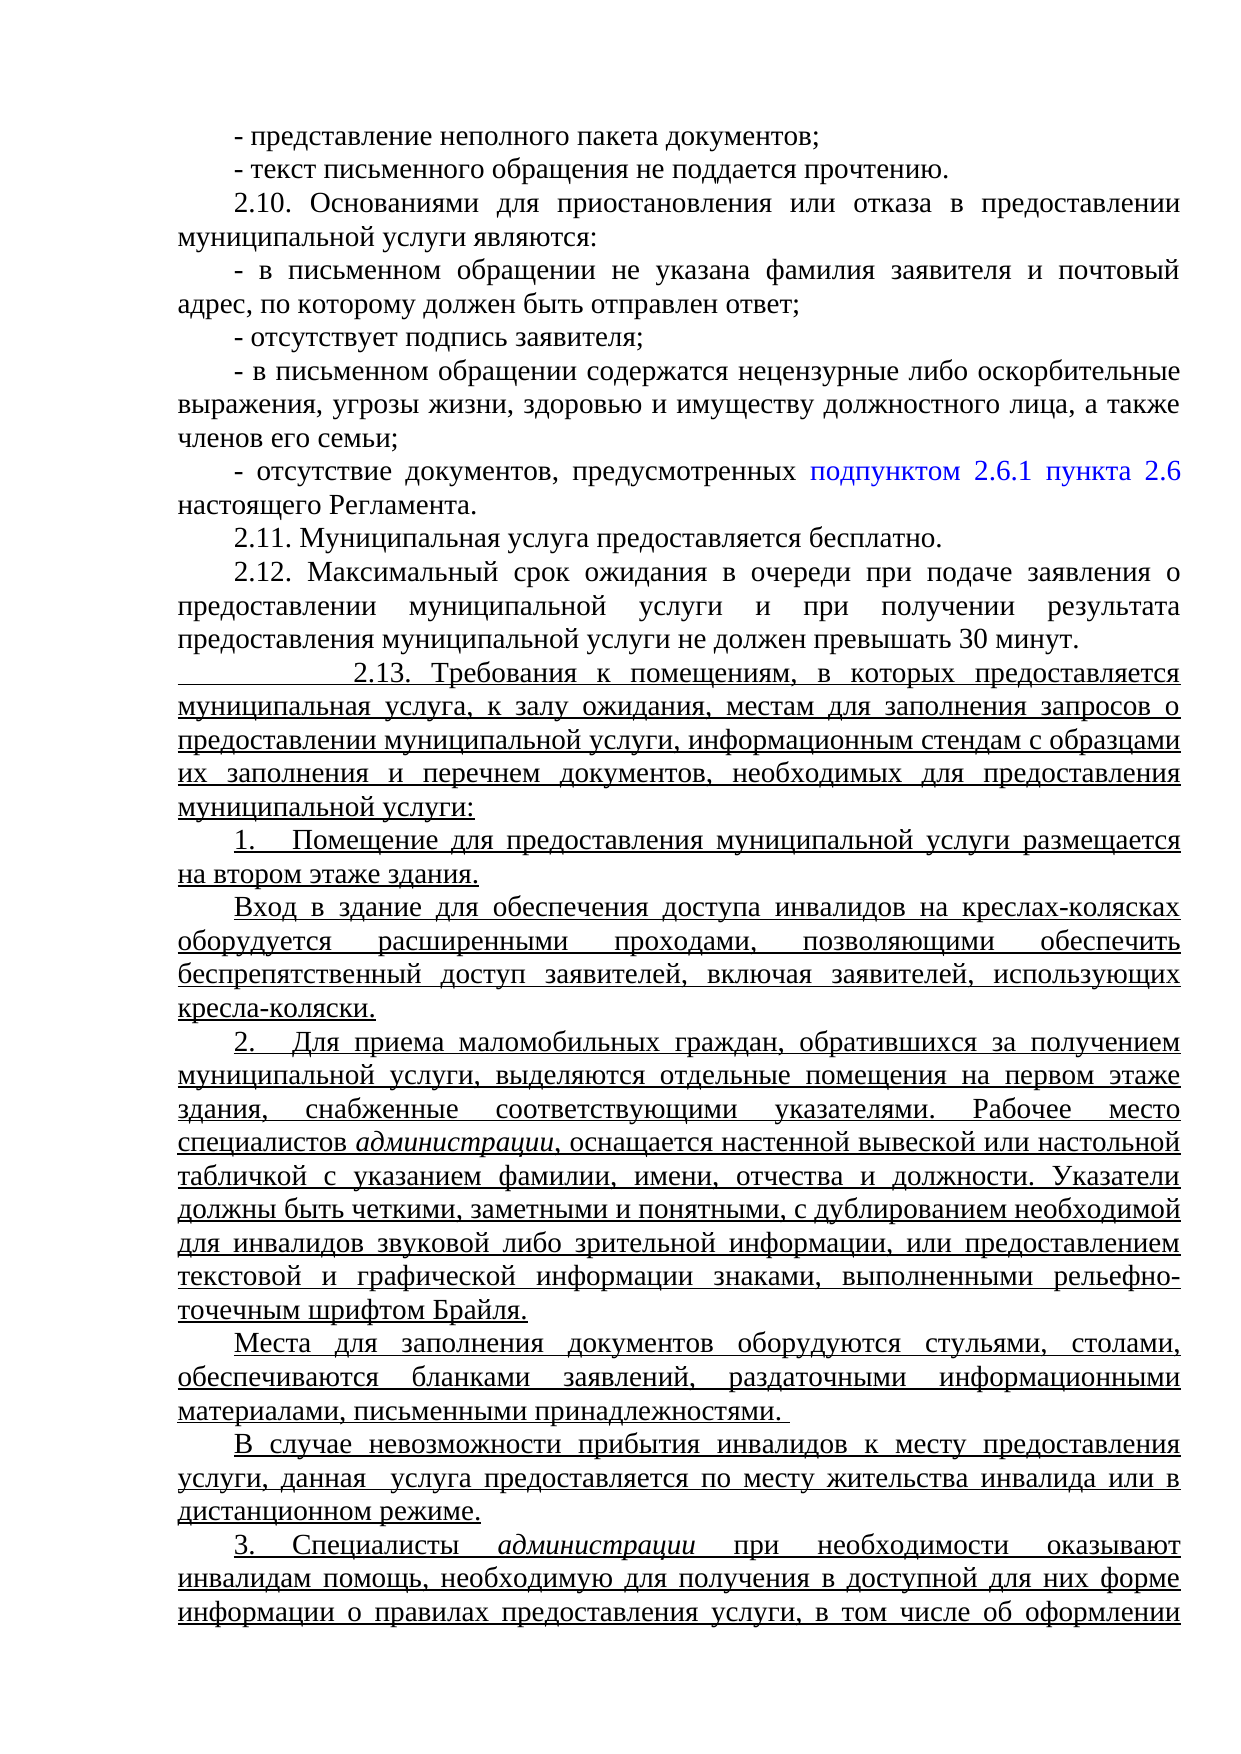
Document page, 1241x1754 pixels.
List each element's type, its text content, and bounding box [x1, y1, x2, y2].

text - отсутствие документов, предусмотренных подпунктом 2.6.1 пункта 2.6 настоящего Регламента. [177, 453, 1181, 521]
text 1. Помещение для предоставления муниципальной услуги размещается на втором этаже здания. [177, 822, 1181, 889]
text 2.13. Требования к помещениям, в которых предоставляется муниципальная услуга, к залу ожидания, местам для заполнения запросов о предоставлении муниципальной услуги, информационным стендам с образцами их заполнения и перечнем документов, необходимых для предоставления муниципальной услуги: [177, 655, 1181, 684]
text - отсутствует подпись заявителя; [177, 319, 1181, 353]
text 2.11. Муниципальная услуга предоставляется бесплатно. [177, 521, 1181, 554]
text - в письменном обращении содержатся нецензурные либо оскорбительные выражения, угрозы жизни, здоровью и имуществу должностного лица, а также членов его семьи; [177, 353, 1181, 453]
text 2.13. Требования к помещениям, в которых предоставляется муниципальная услуга, к залу ожидания, местам для заполнения запросов о предоставлении муниципальной услуги, информационным стендам с образцами их заполнения и перечнем документов, необходимых для предоставления муниципальной услуги: [177, 718, 1181, 751]
text 2.13. Требования к помещениям, в которых предоставляется муниципальная услуга, к залу ожидания, местам для заполнения запросов о предоставлении муниципальной услуги, информационным стендам с образцами их заполнения и перечнем документов, необходимых для предоставления муниципальной услуги: [177, 685, 1181, 717]
text В случае невозможности прибытия инвалидов к месту предоставления услуги, данная услуга предоставляется по месту жительства инвалида или в дистанционном режиме. [177, 1426, 1181, 1489]
text 2.13. Требования к помещениям, в которых предоставляется муниципальная услуга, к залу ожидания, местам для заполнения запросов о предоставлении муниципальной услуги, информационным стендам с образцами их заполнения и перечнем документов, необходимых для предоставления муниципальной услуги: [177, 785, 1181, 822]
text Вход в здание для обеспечения доступа инвалидов на креслах-колясках оборудуется расширенными проходами, позволяющими обеспечить беспрепятственный доступ заявителей, включая заявителей, использующих кресла-коляски. [177, 953, 1181, 986]
text 2. Для приема маломобильных граждан, обратившихся за получением муниципальной услуги, выделяются отдельные помещения на первом этаже здания, снабженные соответствующими указателями. Рабочее место специалистов администрации, оснащается настенной вывеской или настольной табличкой с указанием фамилии, имени, отчества и должности. Указатели должны быть четкими, заметными и понятными, с дублированием необходимой для инвалидов звуковой либо зрительной информации, или предоставлением текстовой и графической информации знаками, выполненными рельефно-точечным шрифтом Брайля. [177, 1024, 1181, 1086]
text Вход в здание для обеспечения доступа инвалидов на креслах-колясках оборудуется расширенными проходами, позволяющими обеспечить беспрепятственный доступ заявителей, включая заявителей, использующих кресла-коляски. [177, 987, 1181, 1024]
text - в письменном обращении не указана фамилия заявителя и почтовый адрес, по которому должен быть отправлен ответ; [177, 252, 1181, 319]
text 2.10. Основаниями для приостановления или отказа в предоставлении муниципальной услуги являются: [177, 185, 1181, 252]
text Места для заполнения документов оборудуются стульями, столами, обеспечиваются бланками заявлений, раздаточными информационными материалами, письменными принадлежностями. [177, 1389, 1181, 1426]
text 2. Для приема маломобильных граждан, обратившихся за получением муниципальной услуги, выделяются отдельные помещения на первом этаже здания, снабженные соответствующими указателями. Рабочее место специалистов администрации, оснащается настенной вывеской или настольной табличкой с указанием фамилии, имени, отчества и должности. Указатели должны быть четкими, заметными и понятными, с дублированием необходимой для инвалидов звуковой либо зрительной информации, или предоставлением текстовой и графической информации знаками, выполненными рельефно-точечным шрифтом Брайля. [177, 1289, 1181, 1326]
text 2.13. Требования к помещениям, в которых предоставляется муниципальная услуга, к залу ожидания, местам для заполнения запросов о предоставлении муниципальной услуги, информационным стендам с образцами их заполнения и перечнем документов, необходимых для предоставления муниципальной услуги: [177, 752, 1181, 784]
text Места для заполнения документов оборудуются стульями, столами, обеспечиваются бланками заявлений, раздаточными информационными материалами, письменными принадлежностями. [177, 1326, 1181, 1388]
text - представление неполного пакета документов; [177, 118, 1181, 152]
text - текст письменного обращения не поддается прочтению. [177, 152, 1181, 185]
text 2.12. Максимальный срок ожидания в очереди при подаче заявления о предоставлении муниципальной услуги и при получении результата предоставления муниципальной услуги не должен превышать 30 минут. [177, 554, 1181, 655]
text Вход в здание для обеспечения доступа инвалидов на креслах-колясках оборудуется расширенными проходами, позволяющими обеспечить беспрепятственный доступ заявителей, включая заявителей, использующих кресла-коляски. [177, 889, 1181, 952]
text В случае невозможности прибытия инвалидов к месту предоставления услуги, данная услуга предоставляется по месту жительства инвалида или в дистанционном режиме. [177, 1490, 1181, 1527]
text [177, 1590, 1181, 1623]
